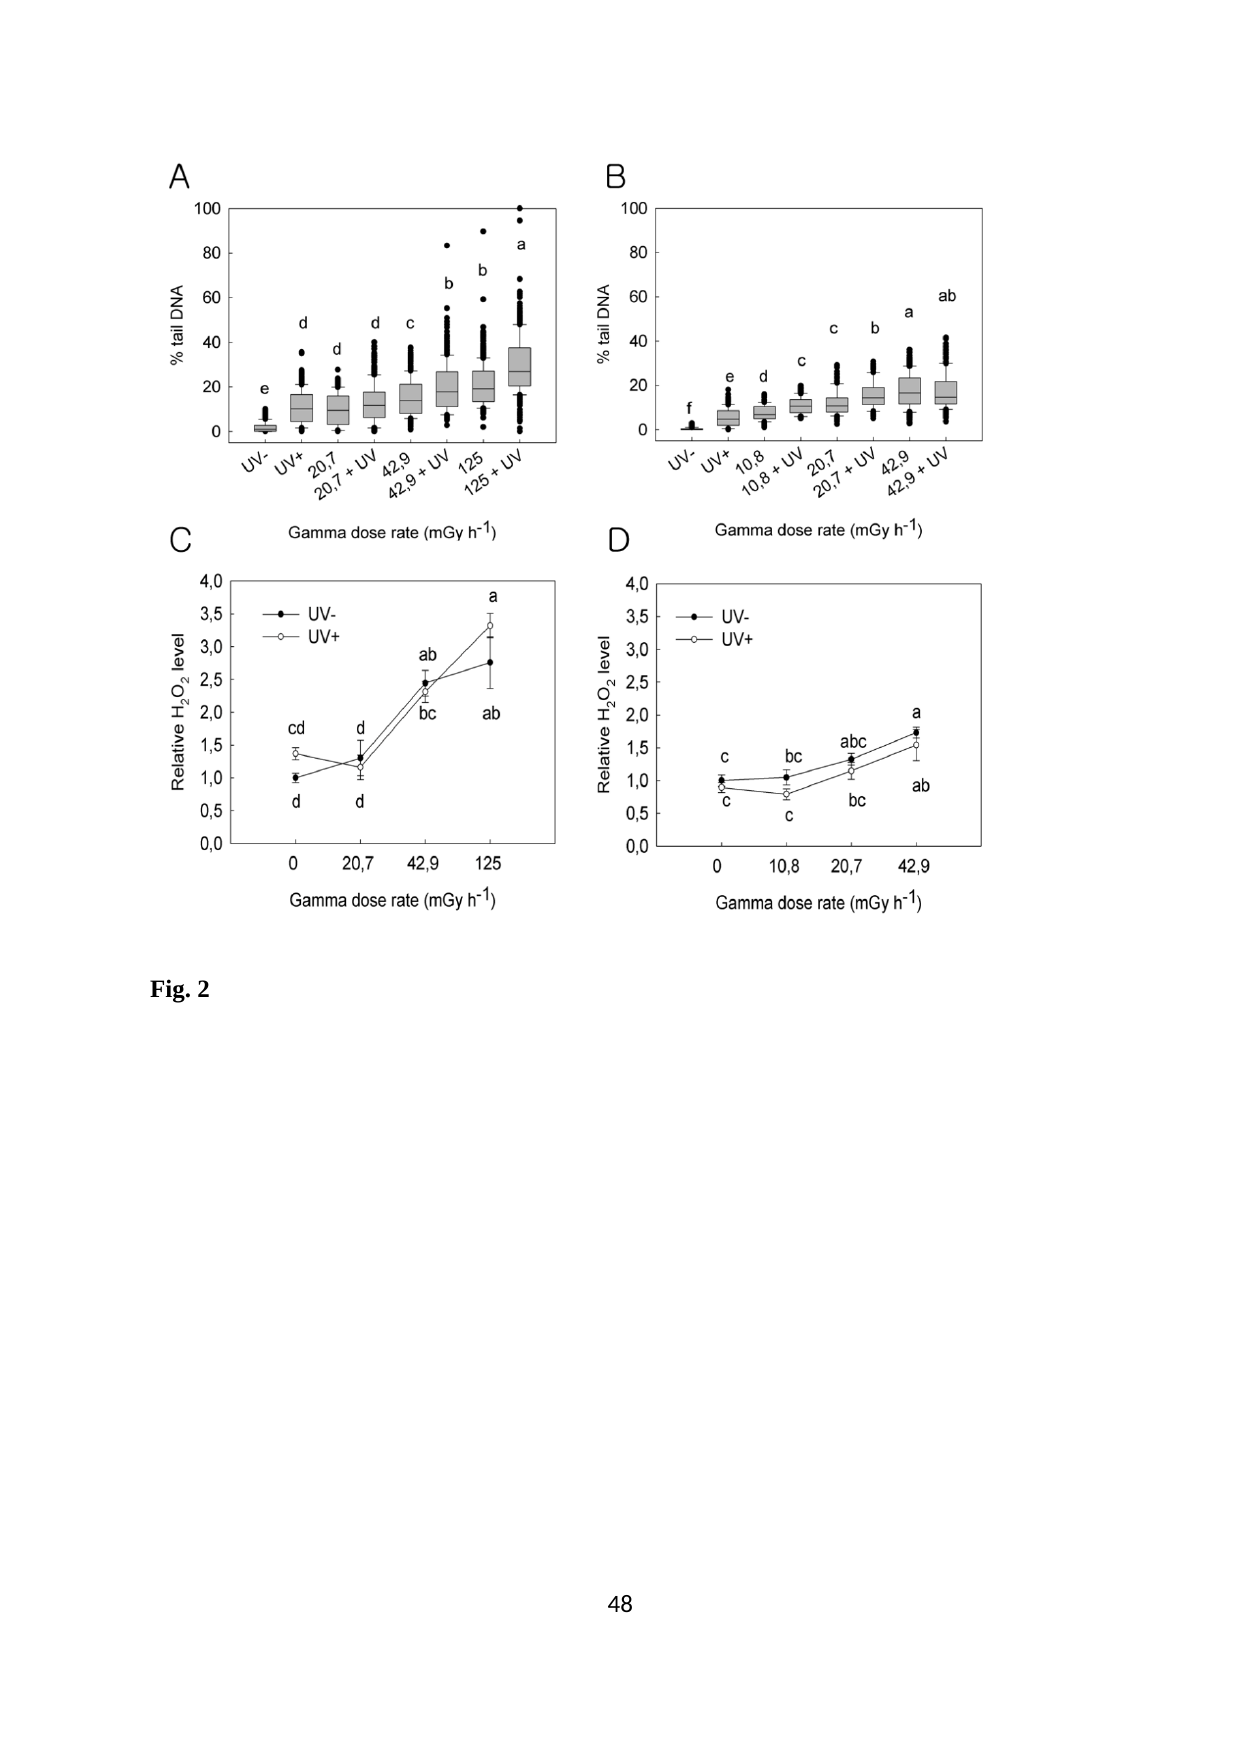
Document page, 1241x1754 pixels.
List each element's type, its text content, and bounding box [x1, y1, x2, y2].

text Fig. 2 [150, 974, 1090, 1003]
picture [150, 150, 1023, 944]
